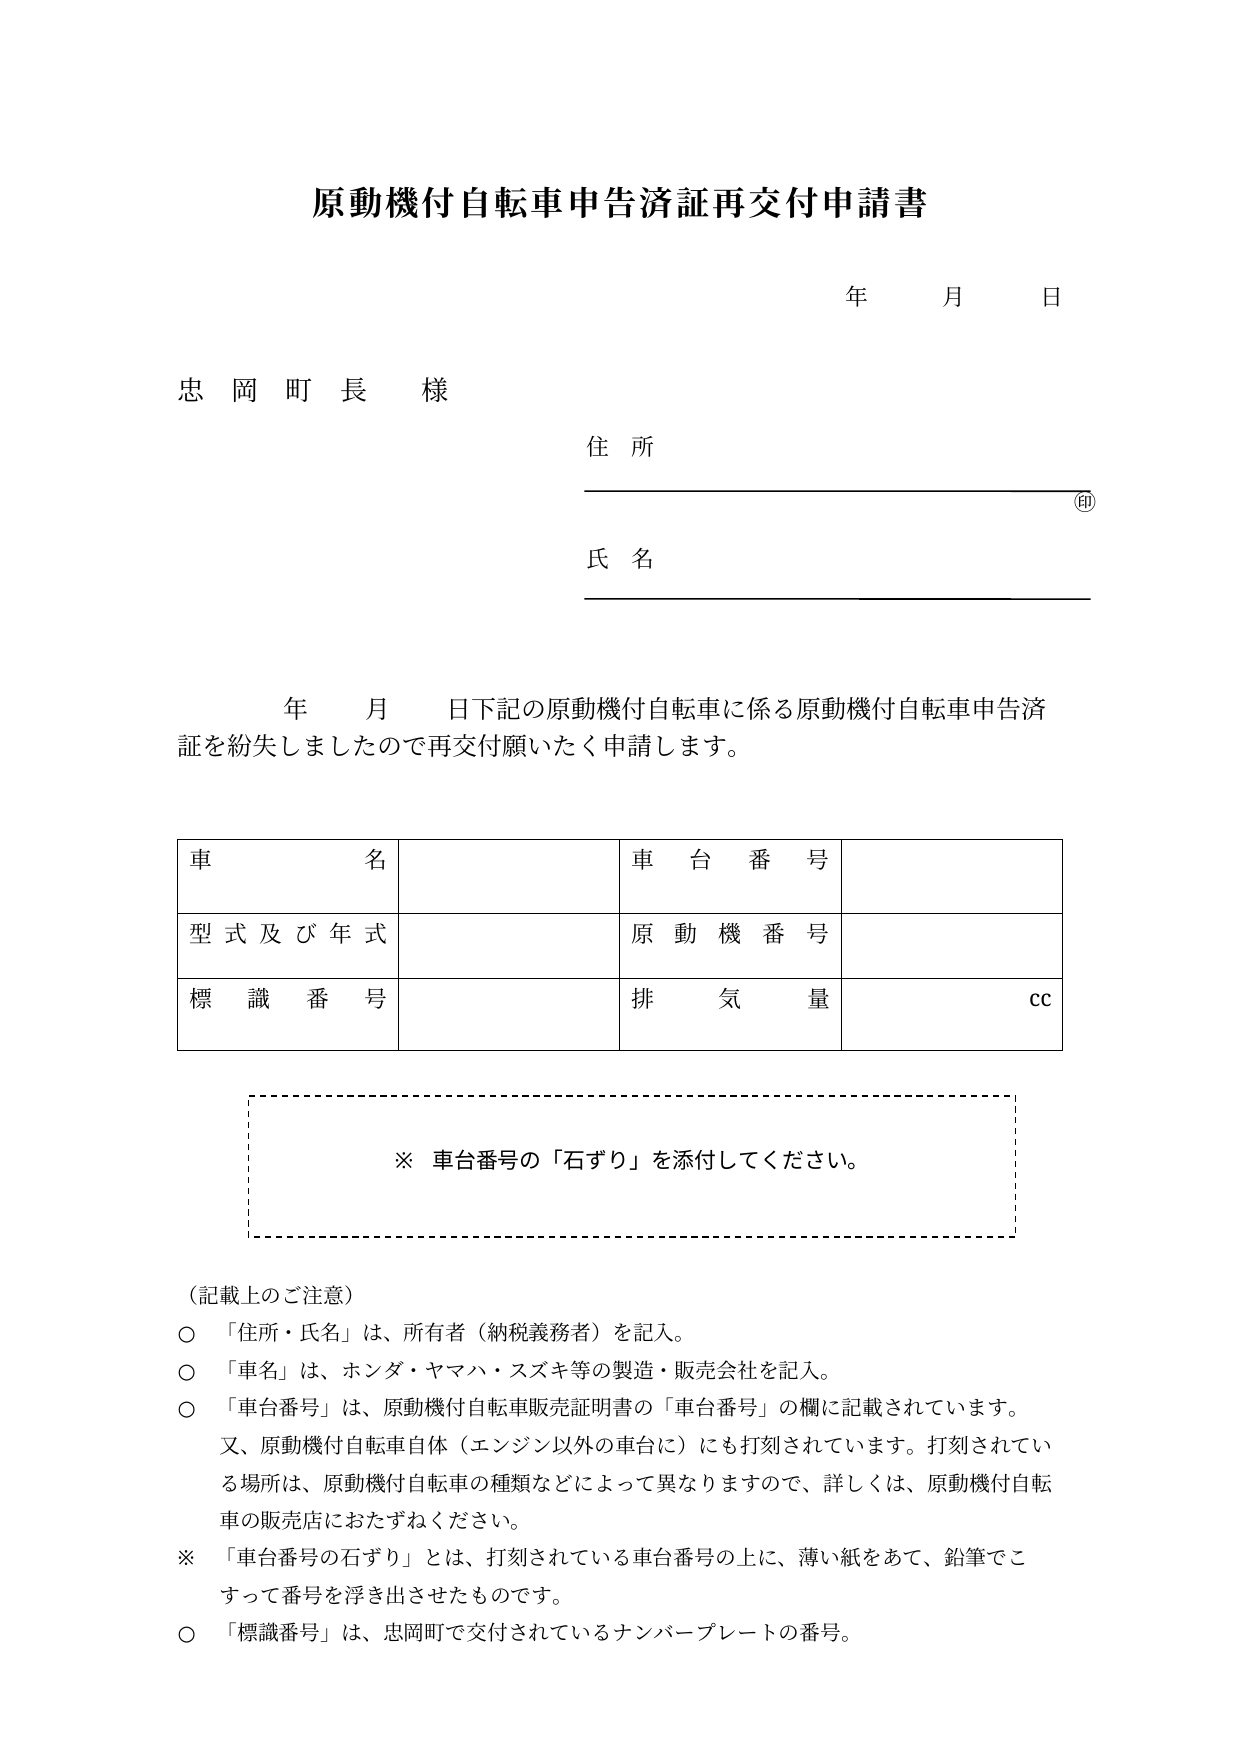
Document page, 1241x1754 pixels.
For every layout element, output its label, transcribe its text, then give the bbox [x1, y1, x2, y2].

text 年 月 日 [177, 276, 1063, 314]
table_cell 標 識 番 号 [178, 979, 398, 1050]
text 住 所 [177, 426, 1063, 464]
text 原動機付自転車申告済証再交付申請書 [177, 164, 1063, 239]
text 又、原動機付自転車自体（エンジン以外の車台に）にも打刻されています。打刻されている場所は、原動機付自転車の種類などによって異なりますので、詳しくは、原動機付自転車の販売店におたずねください。 [177, 1426, 1063, 1538]
table_cell 排気量 [620, 979, 841, 1050]
text ○ 「住所・氏名」は、所有者（納税義務者）を記入。 [177, 1313, 1063, 1351]
text ○ 「標識番号」は、忠岡町で交付されているナンバープレートの番号。 [177, 1613, 1063, 1651]
text ○ 「車台番号」は、原動機付自転車販売証明書の「車台番号」の欄に記載されています。 [177, 1388, 1063, 1426]
text 氏 名 [177, 539, 1063, 576]
table_cell [399, 979, 619, 1050]
text ○ 「車名」は、ホンダ・ヤマハ・スズキ等の製造・販売会社を記入。 [177, 1351, 1063, 1388]
table_cell [399, 914, 619, 978]
table_cell cc [842, 979, 1062, 1050]
text 忠 岡 町 長 様 [177, 351, 1063, 426]
table_header [842, 840, 1062, 913]
table_header 車 台 番 号 [620, 840, 841, 913]
table_cell [842, 914, 1062, 978]
table_header [399, 840, 619, 913]
text （記載上のご注意） [177, 1276, 1063, 1313]
table_header 車 名 [178, 840, 398, 913]
text 年 月 日下記の原動機付自転車に係る原動機付自転車申告済証を紛失しましたので再交付願いたく申請します。 [177, 689, 1063, 764]
table_cell 型式及び年式 [178, 914, 398, 978]
table_cell 原 動 機 番 号 [620, 914, 841, 978]
text ※ 「車台番号の石ずり」とは、打刻されている車台番号の上に、薄い紙をあて、鉛筆でこすって番号を浮き出させたものです。 [177, 1538, 1063, 1613]
